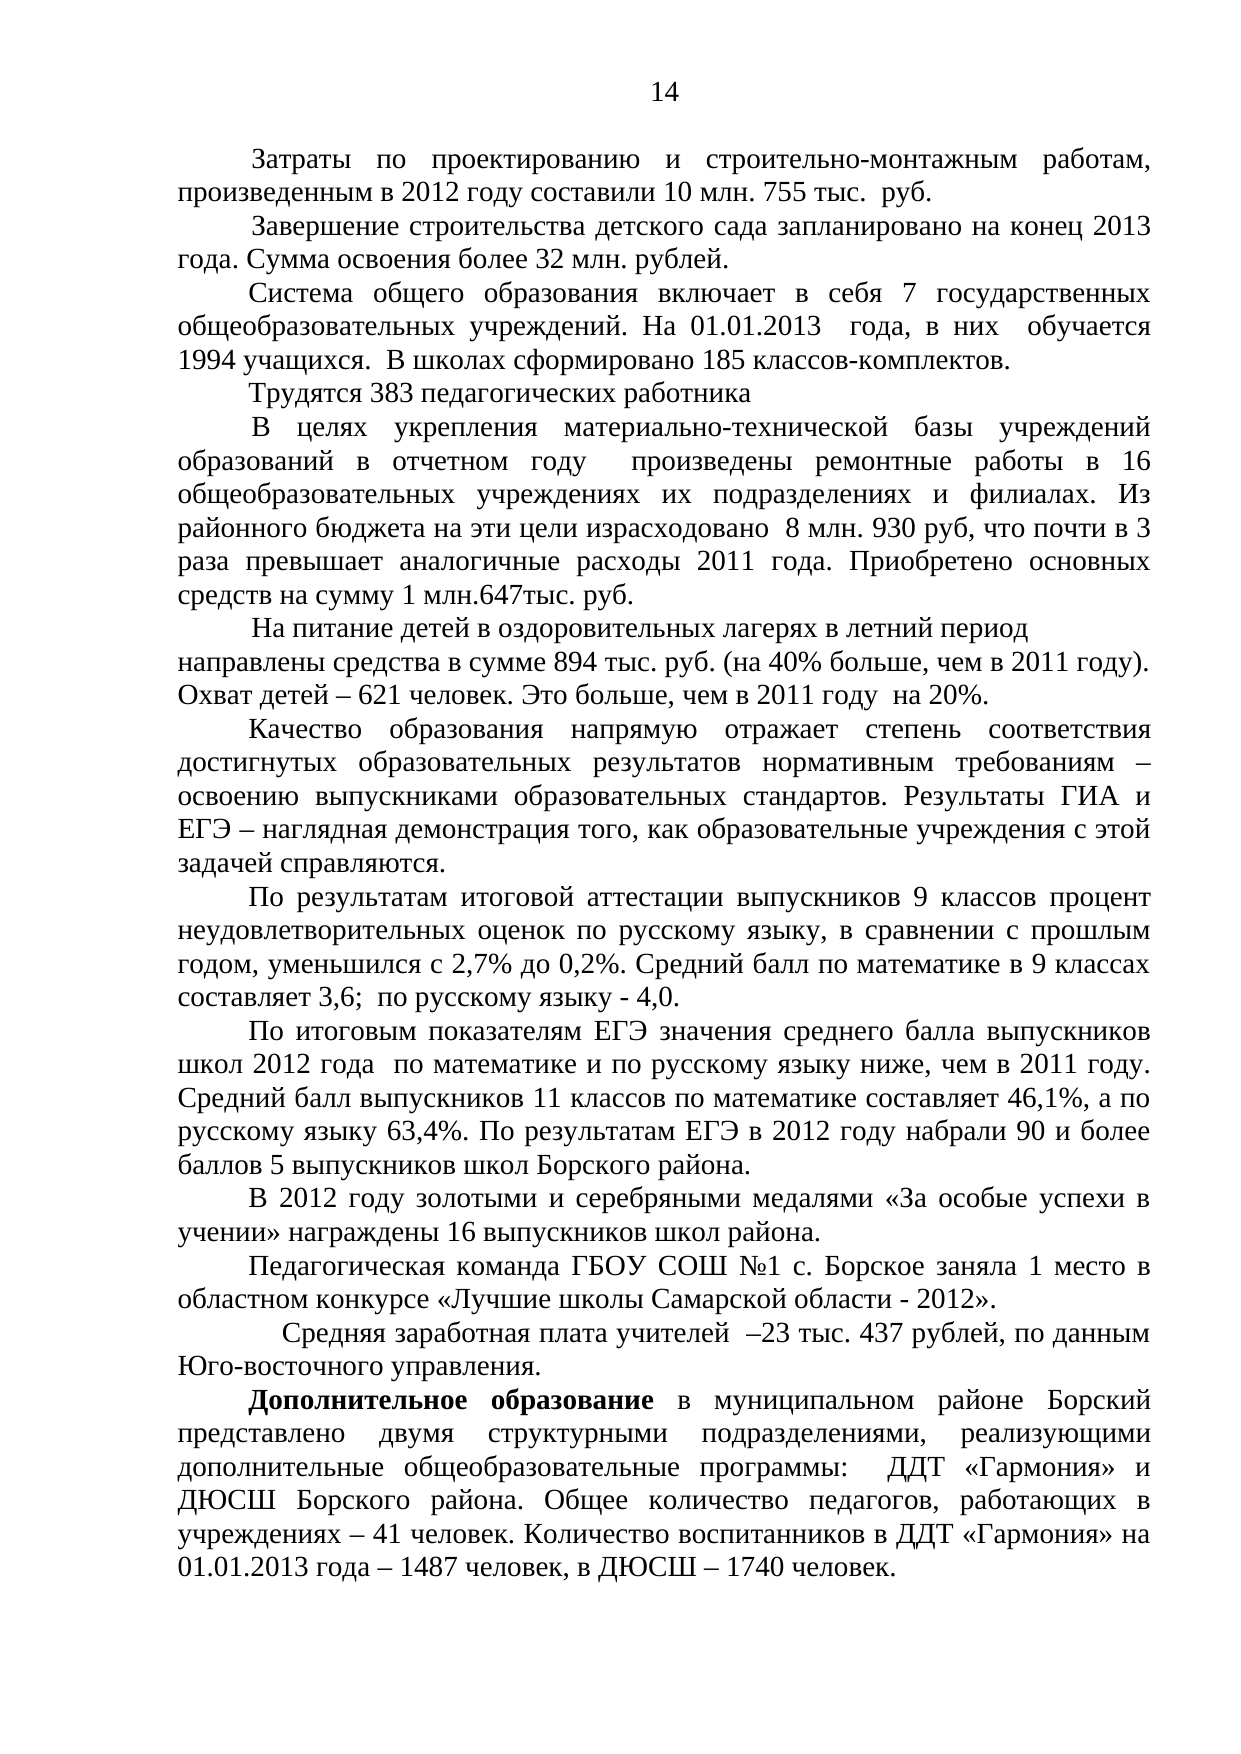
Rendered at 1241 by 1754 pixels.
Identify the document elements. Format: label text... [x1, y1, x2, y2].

text Завершение строительства детского сада запланировано на конец 2013 года. Сумма освоения более 32 млн. рублей. [177, 208, 1152, 275]
text Качество образования напрямую отражает степень соответствия достигнутых образовательных результатов нормативным требованиям – освоению выпускниками образовательных стандартов. Результаты ГИА и ЕГЭ – наглядная демонстрация того, как образовательные учреждения с этой задачей справляются. [177, 711, 1152, 879]
text Затраты по проектированию и строительно-монтажным работам, произведенным в 2012 году составили 10 млн. 755 тыс. руб. [177, 141, 1152, 208]
text По итоговым показателям ЕГЭ значения среднего балла выпускников школ 2012 года по математике и по русскому языку ниже, чем в 2011 году. Средний балл выпускников 11 классов по математике составляет 46,1%, а по русскому языку 63,4%. По результатам ЕГЭ в 2012 году набрали 90 и более баллов 5 выпускников школ Борского района. [177, 1013, 1152, 1181]
text В целях укрепления материально-технической базы учреждений образований в отчетном году произведены ремонтные работы в 16 общеобразовательных учреждениях их подразделениях и филиалах. Из районного бюджета на эти цели израсходовано 8 млн. 930 руб, что почти в 3 раза превышает аналогичные расходы 2011 года. Приобретено основных средств на сумму 1 млн.647тыс. руб. [177, 409, 1152, 610]
text Дополнительное образование в муниципальном районе Борский представлено двумя структурными подразделениями, реализующими дополнительные общеобразовательные программы: ДДТ «Гармония» и ДЮСШ Борского района. Общее количество педагогов, работающих в учреждениях – 41 человек. Количество воспитанников в ДДТ «Гармония» на 01.01.2013 года – 1487 человек, в ДЮСШ – 1740 человек. [177, 1382, 1152, 1583]
text Средняя заработная плата учителей –23 тыс. 437 рублей, по данным Юго-восточного управления. [177, 1315, 1152, 1382]
text Система общего образования включает в себя 7 государственных общеобразовательных учреждений. На 01.01.2013 года, в них обучается 1994 учащихся. В школах сформировано 185 классов-комплектов. [177, 275, 1152, 376]
text По результатам итоговой аттестации выпускников 9 классов процент неудовлетворительных оценок по русскому языку, в сравнении с прошлым годом, уменьшился с 2,7% до 0,2%. Средний балл по математике классах составляет 3,6; по русскому языку - 4,0. [177, 879, 1152, 1013]
text Педагогическая команда ГБОУ СОШ №1 с. Борское заняла 1 место в областном конкурсе «Лучшие школы Самарской области - 2012». [177, 1248, 1152, 1315]
text В 2012 году золотыми и серебряными медалями «За особые успехи в учении» награждены 16 выпускников школ района. [177, 1181, 1152, 1248]
text На питание детей в оздоровительных лагерях в летний период направлены средства в сумме 894 тыс. руб. (на 40% больше, чем в 2011 году). Охват детей – 621 человек. Это больше, чем в 2011 году на 20%. [177, 610, 1152, 711]
text Трудятся 383 педагогических работника [177, 376, 1152, 409]
